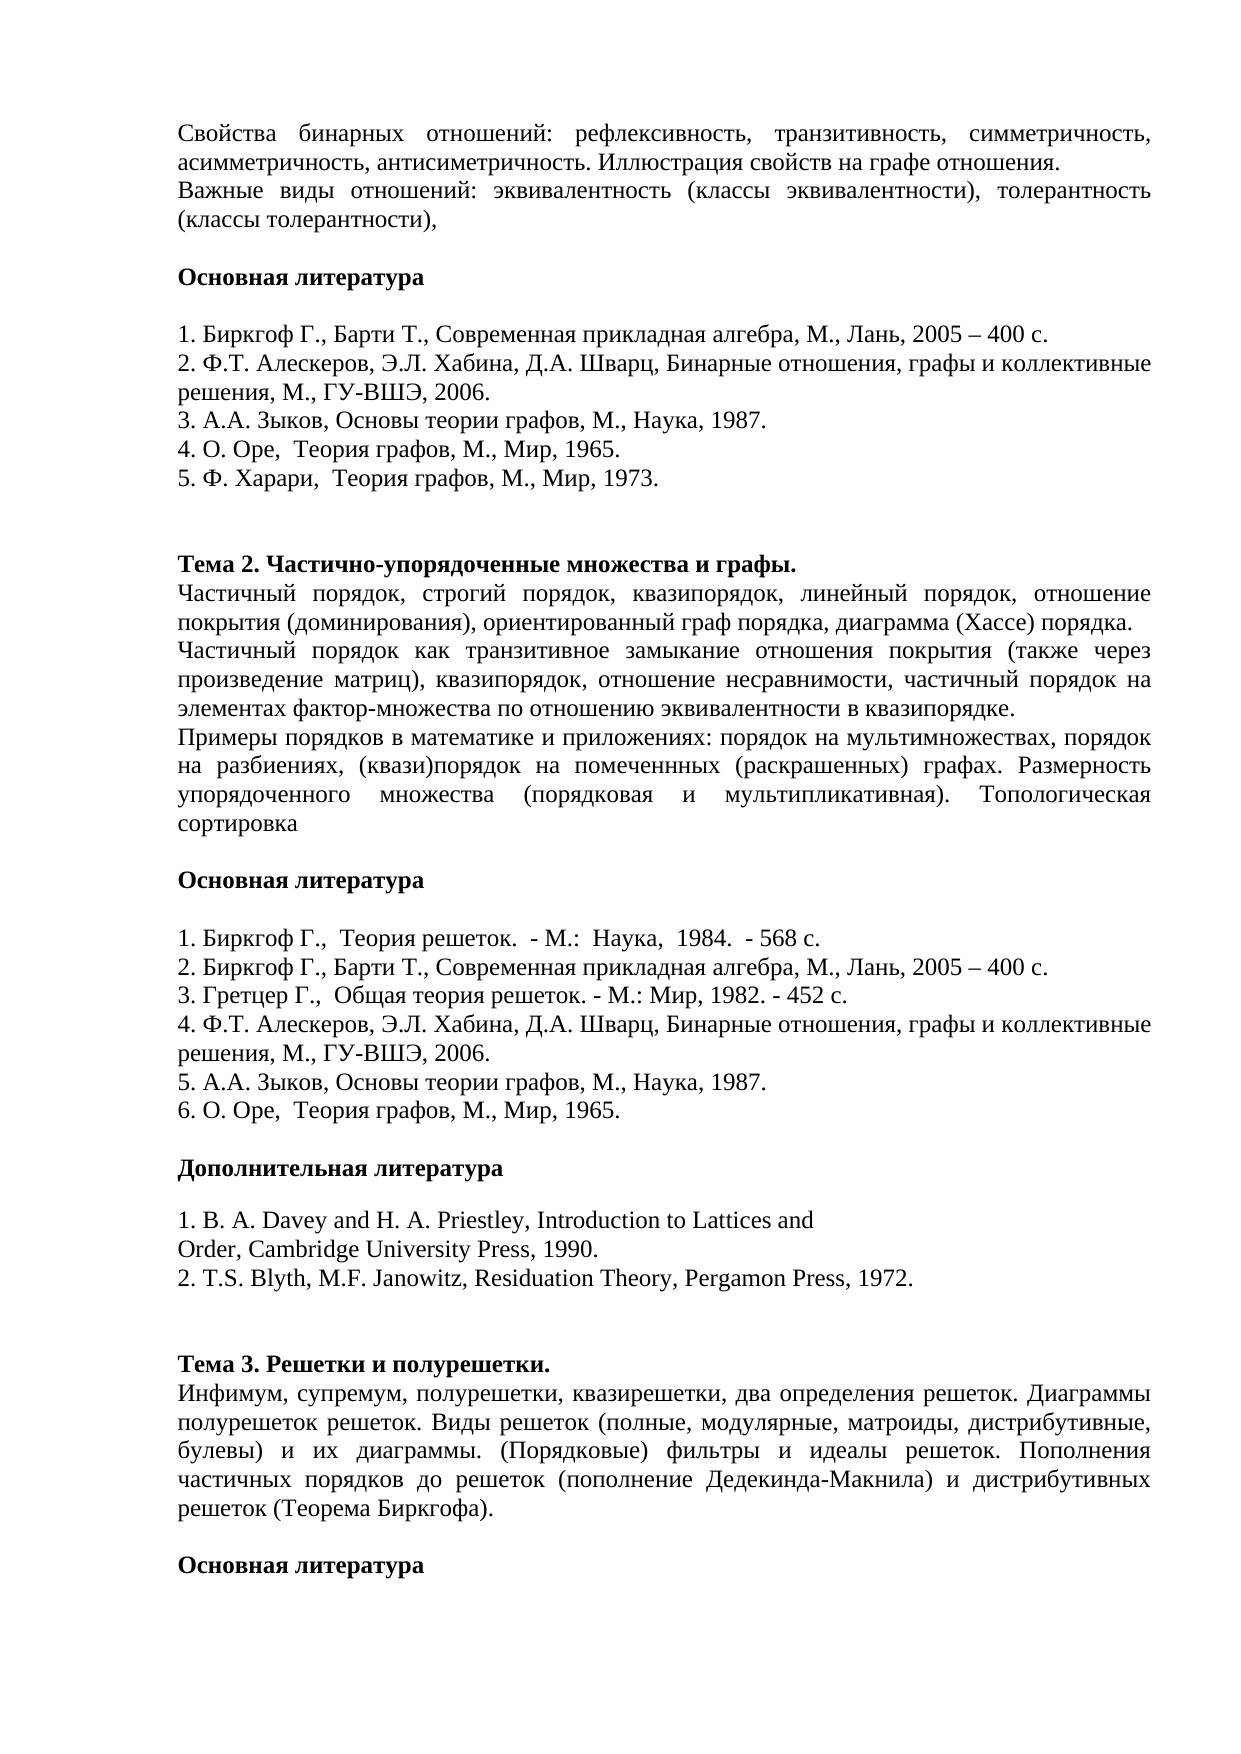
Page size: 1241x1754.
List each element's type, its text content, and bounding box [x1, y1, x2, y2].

list 1. Биркгоф Г., Барти Т., Современная прикладная алгебра, М., Лань, 2005 – 400 с. [177, 319, 1152, 348]
list Основная литература [177, 866, 1152, 894]
text 2. T.S. Blyth, M.F. Janowitz, Residuation Theory, Pergamon Press, 1972. [177, 1263, 1152, 1292]
list Дополнительная литература [177, 1153, 1152, 1182]
list Частичный порядок как транзитивное замыкание отношения покрытия (также через произведение матриц), квазипорядок, отношение несравнимости, частичный порядок на элементах фактор-множества по отношению эквивалентности в квазипорядке. [177, 636, 1152, 722]
list 6. О. Оре, Теория графов, М., Мир, 1965. [177, 1096, 1152, 1124]
list 3. А.А. Зыков, Основы теории графов, М., Наука, 1987. [177, 406, 1152, 434]
list Основная литература [177, 1551, 1152, 1579]
list 3. Гретцер Г., Общая теория решеток. - М.: Мир, 1982. - 452 с. [177, 981, 1152, 1009]
list Инфимум, супремум, полурешетки, квазирешетки, два определения решеток. Диаграммы полурешеток решеток. Виды решеток (полные, модулярные, матроиды, дистрибутивные, булевы) и их диаграммы. (Порядковые) фильтры и идеалы решеток. Пополнения частичных порядков до решеток (пополнение Дедекинда-Макнила) и дистрибутивных решеток (Теорема Биркгофа). [177, 1378, 1152, 1522]
list 1. Биркгоф Г., Теория решеток. - М.: Наука, 1984. - 568 с. [177, 923, 1152, 952]
list Тема 2. Частично-упорядоченные множества и графы. [177, 549, 1152, 578]
list Примеры порядков в математике и приложениях: порядок на мультимножествах, порядок на разбиениях, (квази)порядок на помеченнных (раскрашенных) графах. Размерность упорядоченного множества (порядковая и мультипликативная). Топологическая сортировка [177, 722, 1152, 837]
list 5. Ф. Харари, Теория графов, М., Мир, 1973. [177, 463, 1152, 492]
list Свойства бинарных отношений: рефлексивность, транзитивность, симметричность, асимметричность, антисиметричность. Иллюстрация свойств на графе отношения. [177, 118, 1152, 176]
text 1. B. A. Davey and H. A. Priestley, Introduction to Lattices and [177, 1206, 1152, 1234]
list 4. Ф.Т. Алескеров, Э.Л. Хабина, Д.А. Шварц, Бинарные отношения, графы и коллективные решения, М., ГУ-ВШЭ, 2006. [177, 1009, 1152, 1067]
list Тема 3. Решетки и полурешетки. [177, 1349, 1152, 1378]
list 2. Биркгоф Г., Барти Т., Современная прикладная алгебра, М., Лань, 2005 – 400 с. [177, 952, 1152, 981]
list 5. А.А. Зыков, Основы теории графов, М., Наука, 1987. [177, 1067, 1152, 1096]
list Важные виды отношений: эквивалентность (классы эквивалентности), толерантность (классы толерантности), [177, 176, 1152, 233]
list Основная литература [177, 262, 1152, 291]
list 2. Ф.Т. Алескеров, Э.Л. Хабина, Д.А. Шварц, Бинарные отношения, графы и коллективные решения, М., ГУ-ВШЭ, 2006. [177, 348, 1152, 406]
list 4. О. Оре, Теория графов, М., Мир, 1965. [177, 434, 1152, 463]
list Частичный порядок, строгий порядок, квазипорядок, линейный порядок, отношение покрытия (доминирования), ориентированный граф порядка, диаграмма (Хассе) порядка. [177, 578, 1152, 636]
text Order, Cambridge University Press, 1990. [177, 1234, 1152, 1263]
